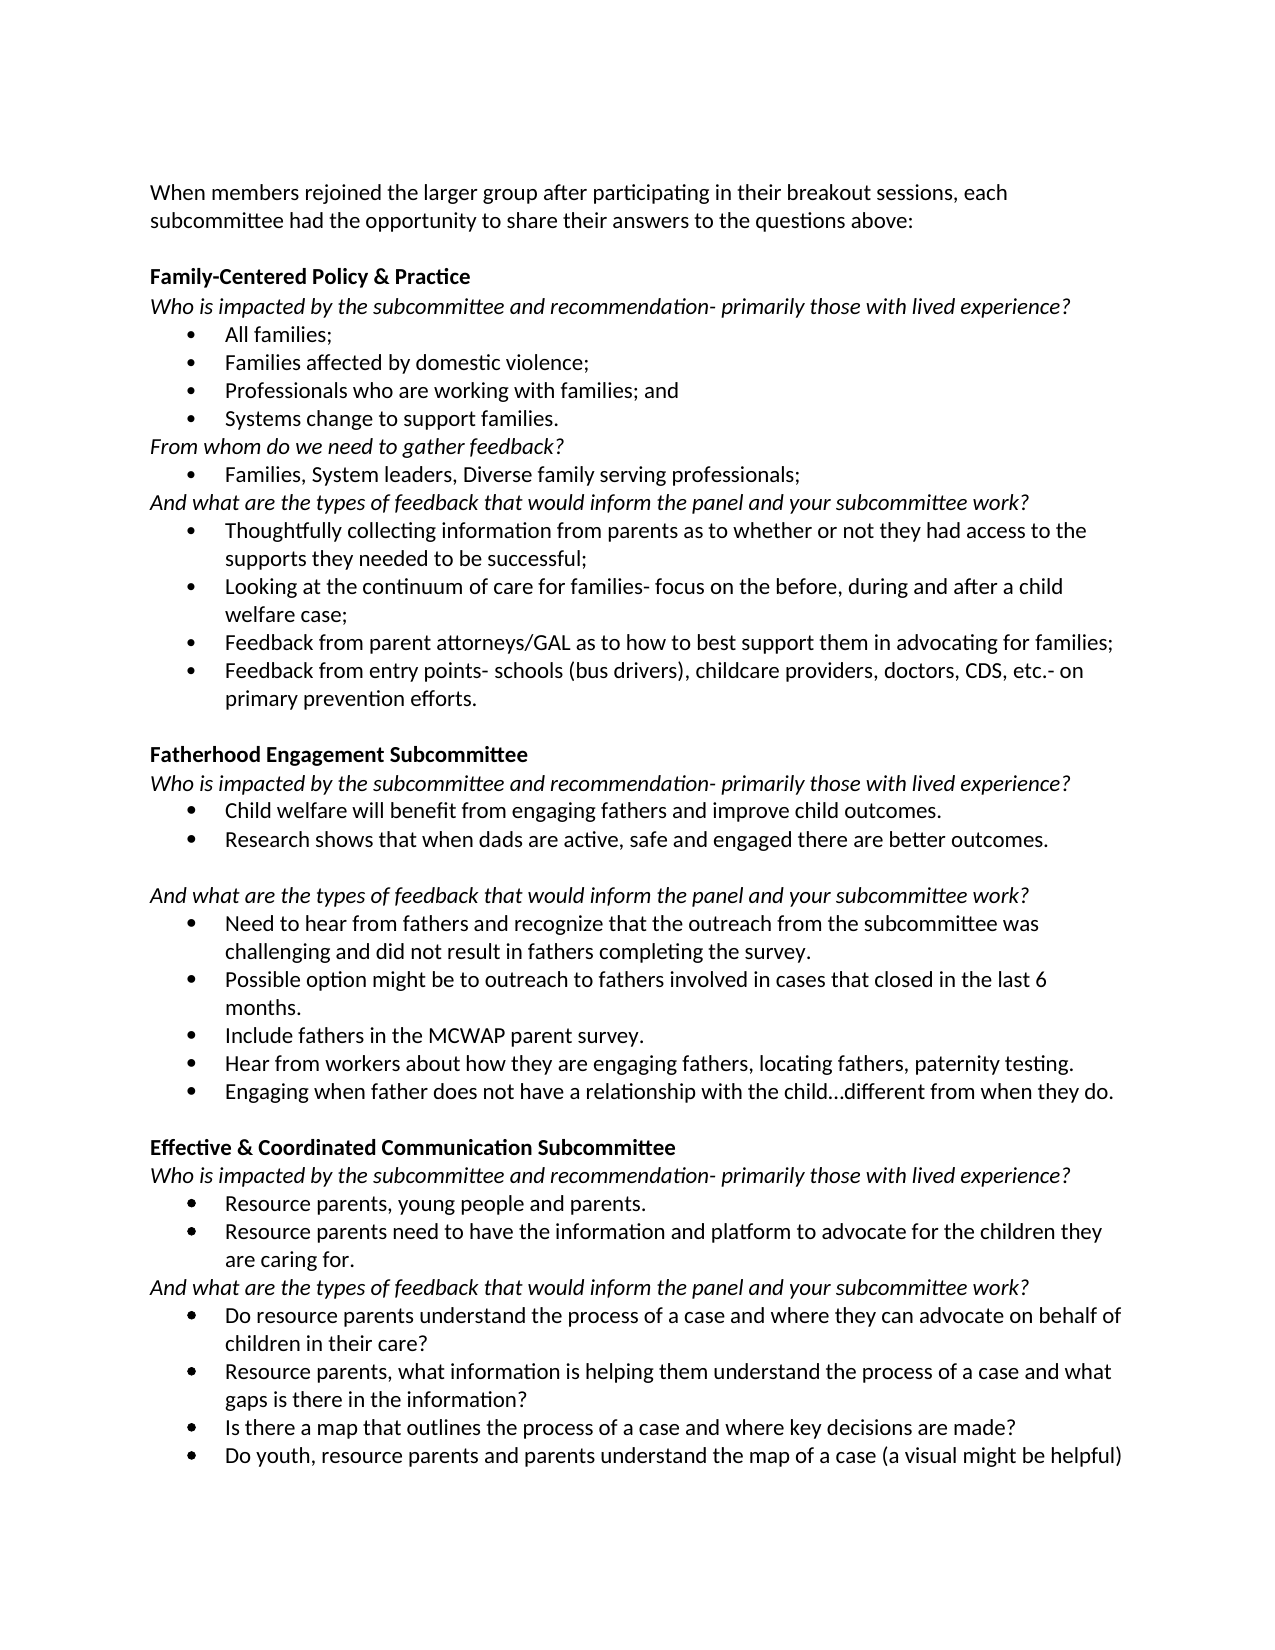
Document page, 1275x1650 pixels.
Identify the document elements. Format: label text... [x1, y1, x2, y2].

list Systems change to support families. [187, 404, 1125, 432]
text Effective & Coordinated Communication Subcommittee [150, 1133, 1125, 1161]
text Who is impacted by the subcommittee and recommendation- primarily those with lived experience? [150, 769, 1125, 797]
list Families, System leaders, Diverse family serving professionals; [187, 460, 1125, 488]
list Hear from workers about how they are engaging fathers, locating fathers, paternity testing. [187, 1049, 1125, 1077]
list Professionals who are working with families; and [187, 376, 1125, 404]
text Who is impacted by the subcommittee and recommendation- primarily those with lived experience? [150, 1161, 1125, 1189]
list Resource parents need to have the information and platform to advocate for the children they are caring for. [187, 1217, 1125, 1273]
list Child welfare will benefit from engaging fathers and improve child outcomes. [187, 797, 1125, 825]
list Resource parents, what information is helping them understand the process of a case and what gaps is there in the information? [187, 1357, 1125, 1413]
list Need to hear from fathers and recognize that the outreach from the subcommittee was challenging and did not result in fathers completing the survey. [187, 909, 1125, 965]
list Thoughtfully collecting information from parents as to whether or not they had access to the supports they needed to be successful; [187, 516, 1125, 572]
list Families affected by domestic violence; [187, 348, 1125, 376]
list All families; [187, 320, 1125, 348]
list Looking at the continuum of care for families- focus on the before, during and after a child welfare case; [187, 572, 1125, 628]
list Feedback from parent attorneys/GAL as to how to best support them in advocating for families; [187, 628, 1125, 657]
list Include fathers in the MCWAP parent survey. [187, 1021, 1125, 1049]
list Possible option might be to outreach to fathers involved in cases that closed in the last 6 months. [187, 965, 1125, 1021]
text Fatherhood Engagement Subcommittee [150, 741, 1125, 769]
list Research shows that when dads are active, safe and engaged there are better outcomes. [187, 825, 1125, 853]
list Do youth, resource parents and parents understand the map of a case (a visual might be helpful) [187, 1441, 1125, 1469]
text Family-Centered Policy & Practice [150, 262, 1125, 290]
list Engaging when father does not have a relationship with the child…different from when they do. [187, 1077, 1125, 1105]
list Feedback from entry points- schools (bus drivers), childcare providers, doctors, CDS, etc.- on primary prevention efforts. [187, 657, 1125, 713]
text And what are the types of feedback that would inform the panel and your subcommittee work? [150, 488, 1125, 516]
text From whom do we need to gather feedback? [150, 432, 1125, 460]
list Is there a map that outlines the process of a case and where key decisions are made? [187, 1413, 1125, 1441]
text And what are the types of feedback that would inform the panel and your subcommittee work? [150, 881, 1125, 909]
list Resource parents, young people and parents. [187, 1189, 1125, 1217]
list Do resource parents understand the process of a case and where they can advocate on behalf of children in their care? [187, 1301, 1125, 1357]
text Who is impacted by the subcommittee and recommendation- primarily those with lived experience? [150, 292, 1125, 320]
text When members rejoined the larger group after participating in their breakout sessions, each subcommittee had the opportunity to share their answers to the questions above: [150, 178, 1125, 234]
text And what are the types of feedback that would inform the panel and your subcommittee work? [150, 1273, 1125, 1301]
